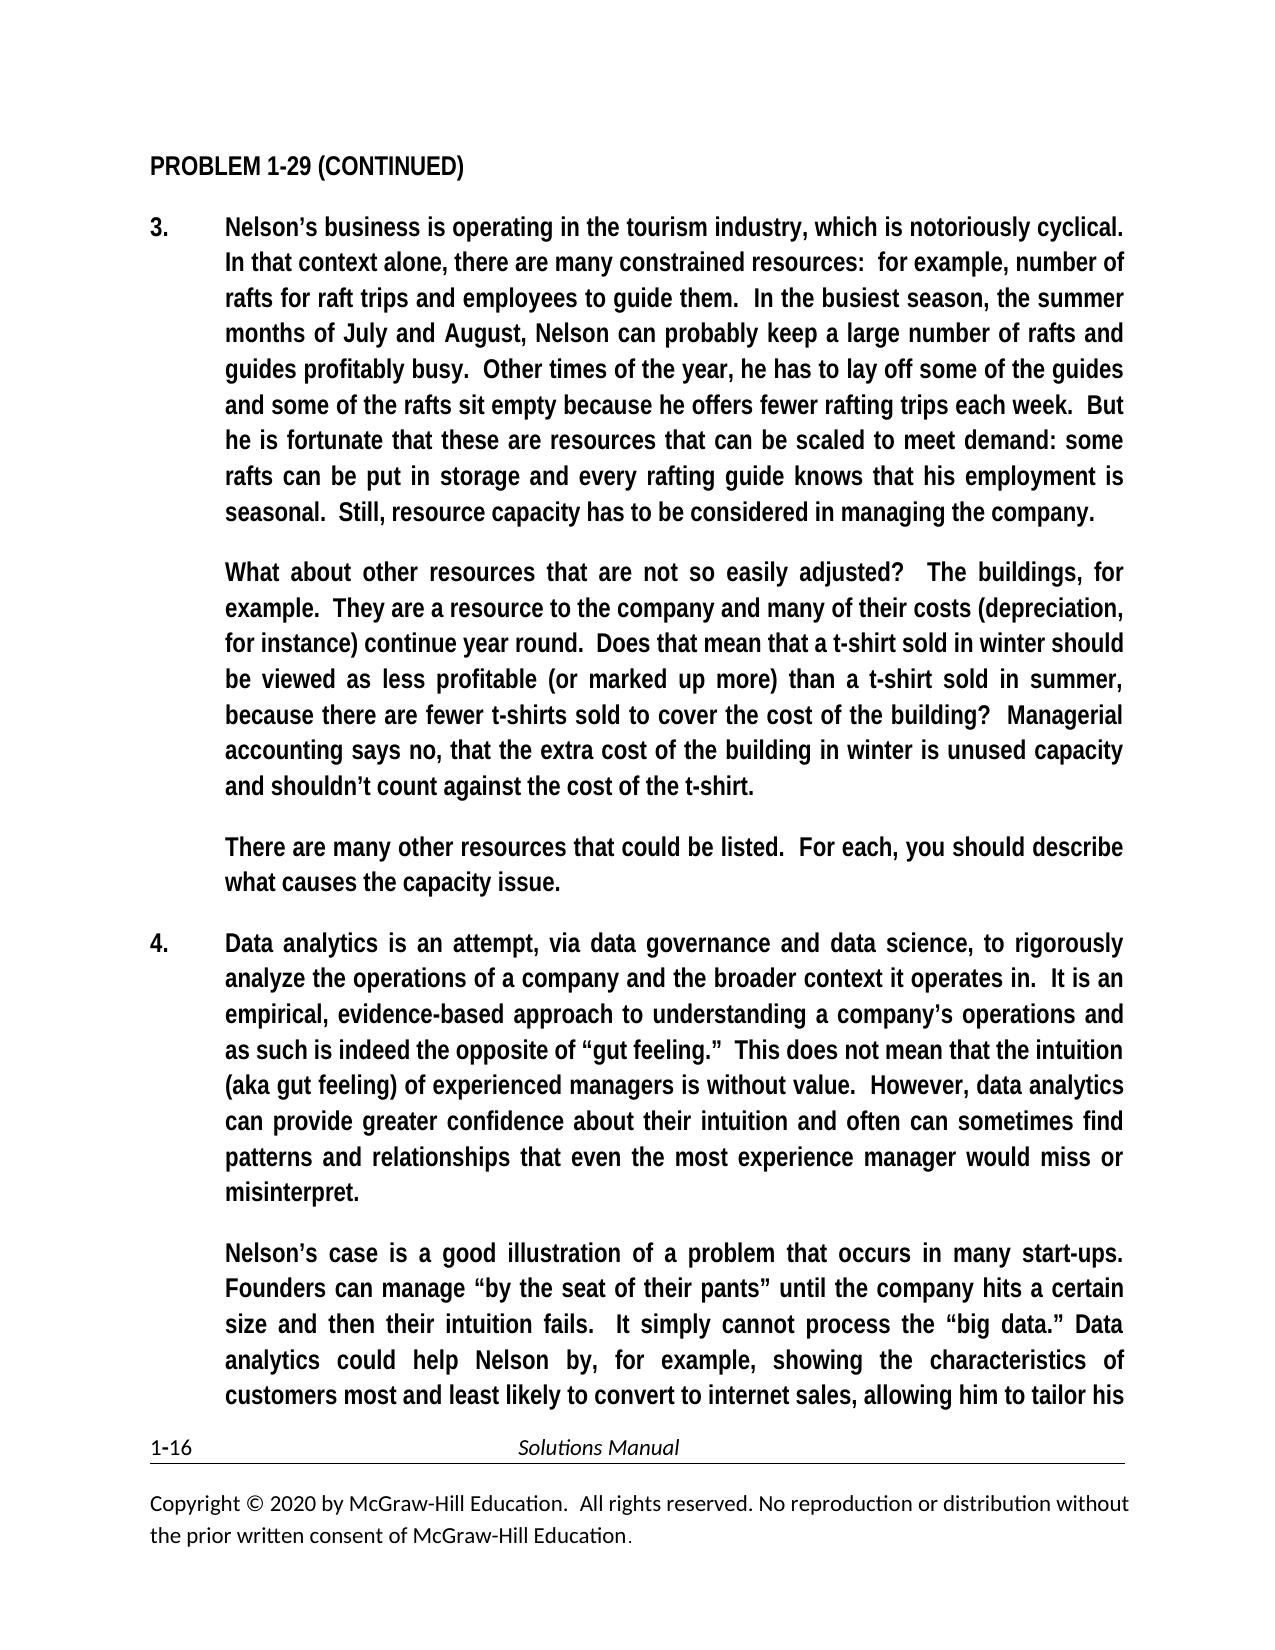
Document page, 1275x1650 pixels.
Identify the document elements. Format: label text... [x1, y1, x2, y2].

list Data analytics is an attempt, via data governance and data science, to rigorously analyze the operations of a company and the broader context it operates in. It is an empirical, evidence-based approach to understanding a company’s operations and as such is indeed the opposite of “gut feeling.” This does not mean that the intuition (aka gut feeling) of experienced managers is without value. However, data analytics can provide greater confidence about their intuition and often can sometimes find patterns and relationships that even the most experience manager would miss or misinterpret. [150, 927, 1125, 1207]
text What about other resources that are not so easily adjusted? The buildings, for example. They are a resource to the company and many of their costs (depreciation, for instance) continue year round. Does that mean that a t-shirt sold in winter should be viewed as less profitable (or marked up more) than a t-shirt sold in summer, because there are fewer t-shirts sold to cover the cost of the building? Managerial accounting says no, that the extra cost of the building in winter is unused capacity and shouldn’t count against the cost of the t-shirt. [225, 556, 1125, 801]
text PROBLEM 1-29 (CONTINUED) [150, 150, 1125, 181]
text There are many other resources that could be listed. For each, you should describe what causes the capacity issue. [225, 831, 1125, 897]
list Nelson’s business is operating in the tourism industry, which is notoriously cyclical. In that context alone, there are many constrained resources: for example, number of rafts for raft trips and employees to guide them. In the busiest season, the summer months of July and August, Nelson can probably keep a large number of rafts and guides profitably busy. Other times of the year, he has to lay off some of the guides and some of the rafts sit empty because he offers fewer rafting trips each week. But he is fortunate that these are resources that can be scaled to meet demand: some rafts can be put in storage and every rafting guide knows that his employment is seasonal. Still, resource capacity has to be considered in managing the company. [150, 211, 1125, 527]
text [225, 1237, 1125, 1410]
